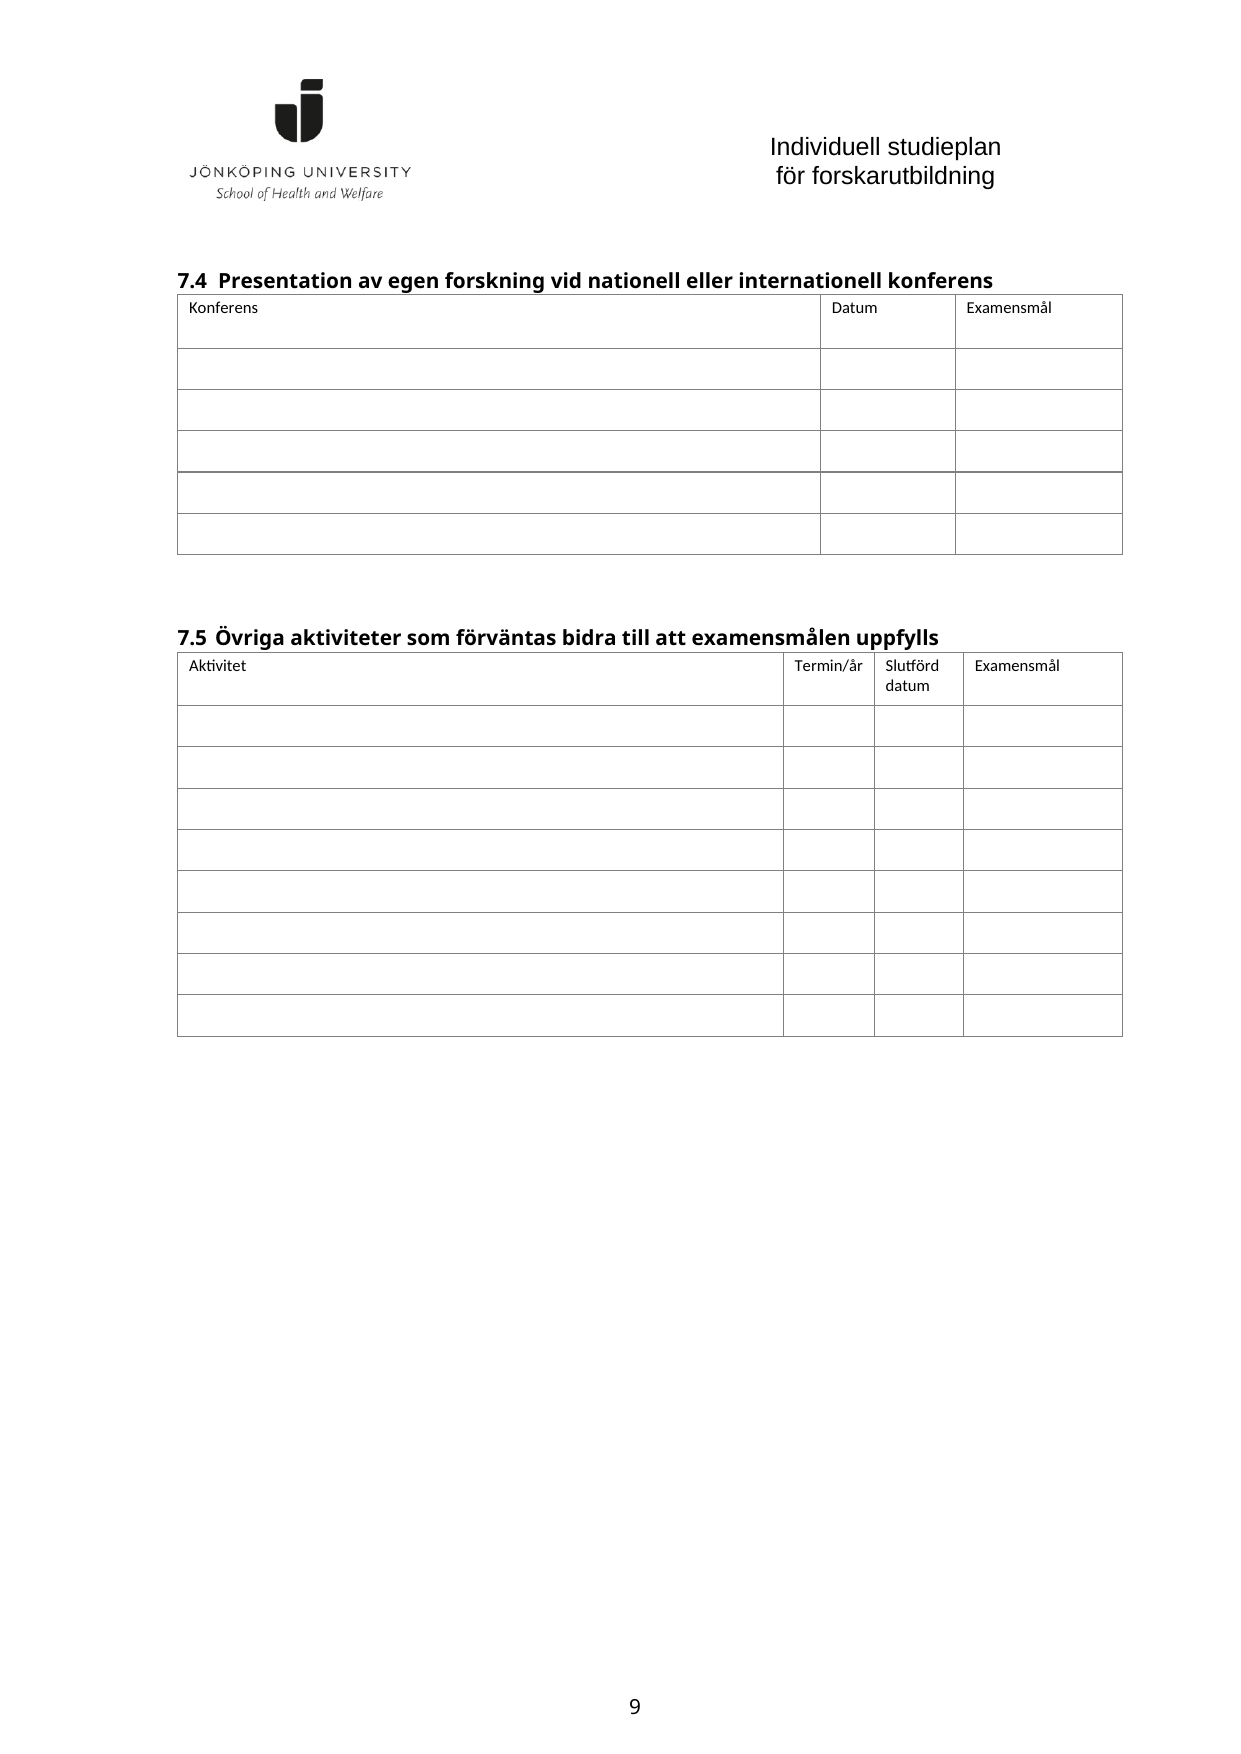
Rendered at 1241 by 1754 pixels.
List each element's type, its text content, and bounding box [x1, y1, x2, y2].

table_cell [178, 390, 820, 430]
table_cell [784, 954, 874, 994]
table_cell [784, 871, 874, 912]
table_cell [875, 995, 963, 1036]
table_cell [875, 747, 963, 788]
table_header Examensmål [956, 295, 1122, 347]
table_cell [178, 954, 783, 994]
table_cell [956, 473, 1122, 513]
table_cell [821, 390, 955, 430]
table_cell [821, 431, 955, 471]
table_cell [821, 514, 955, 554]
picture [178, 77, 417, 200]
table_cell [784, 830, 874, 870]
table_cell [178, 706, 783, 746]
table_cell [964, 706, 1122, 746]
table_cell [821, 349, 955, 389]
table_cell [178, 871, 783, 912]
table_header Datum [821, 295, 955, 347]
table_cell [178, 995, 783, 1036]
table_header Aktivitet [178, 653, 783, 705]
table_cell [784, 747, 874, 788]
table_cell [964, 995, 1122, 1036]
table_cell [956, 514, 1122, 554]
table_cell [784, 706, 874, 746]
table_cell [821, 473, 955, 513]
table_header Examensmål [964, 653, 1122, 705]
table_cell [875, 789, 963, 829]
table_cell [875, 706, 963, 746]
table_cell [784, 789, 874, 829]
table_cell [964, 871, 1122, 912]
table_cell [178, 349, 820, 389]
table_cell [178, 830, 783, 870]
table_cell [178, 514, 820, 554]
table_header Konferens [178, 295, 820, 347]
table_cell [875, 871, 963, 912]
table_cell [178, 789, 783, 829]
table_header Termin/år [784, 653, 874, 705]
table_cell [964, 747, 1122, 788]
table_cell [875, 830, 963, 870]
table_cell [964, 789, 1122, 829]
table_cell [964, 913, 1122, 953]
table_cell [875, 954, 963, 994]
table_cell [178, 747, 783, 788]
table_cell [875, 913, 963, 953]
table_cell [956, 390, 1122, 430]
table_header Slutförd datum [875, 653, 963, 705]
table_cell [964, 954, 1122, 994]
table_cell [178, 431, 820, 471]
table_cell [956, 431, 1122, 471]
text 7.4 Presentation av egen forskning vid nationell eller internationell konferens [177, 266, 1092, 294]
table_cell [178, 913, 783, 953]
table_cell [956, 349, 1122, 389]
table_cell [178, 473, 820, 513]
table_cell [784, 913, 874, 953]
table_cell [964, 830, 1122, 870]
table_cell [784, 995, 874, 1036]
list Övriga aktiviteter som förväntas bidra till att examensmålen uppfylls [177, 623, 1092, 652]
